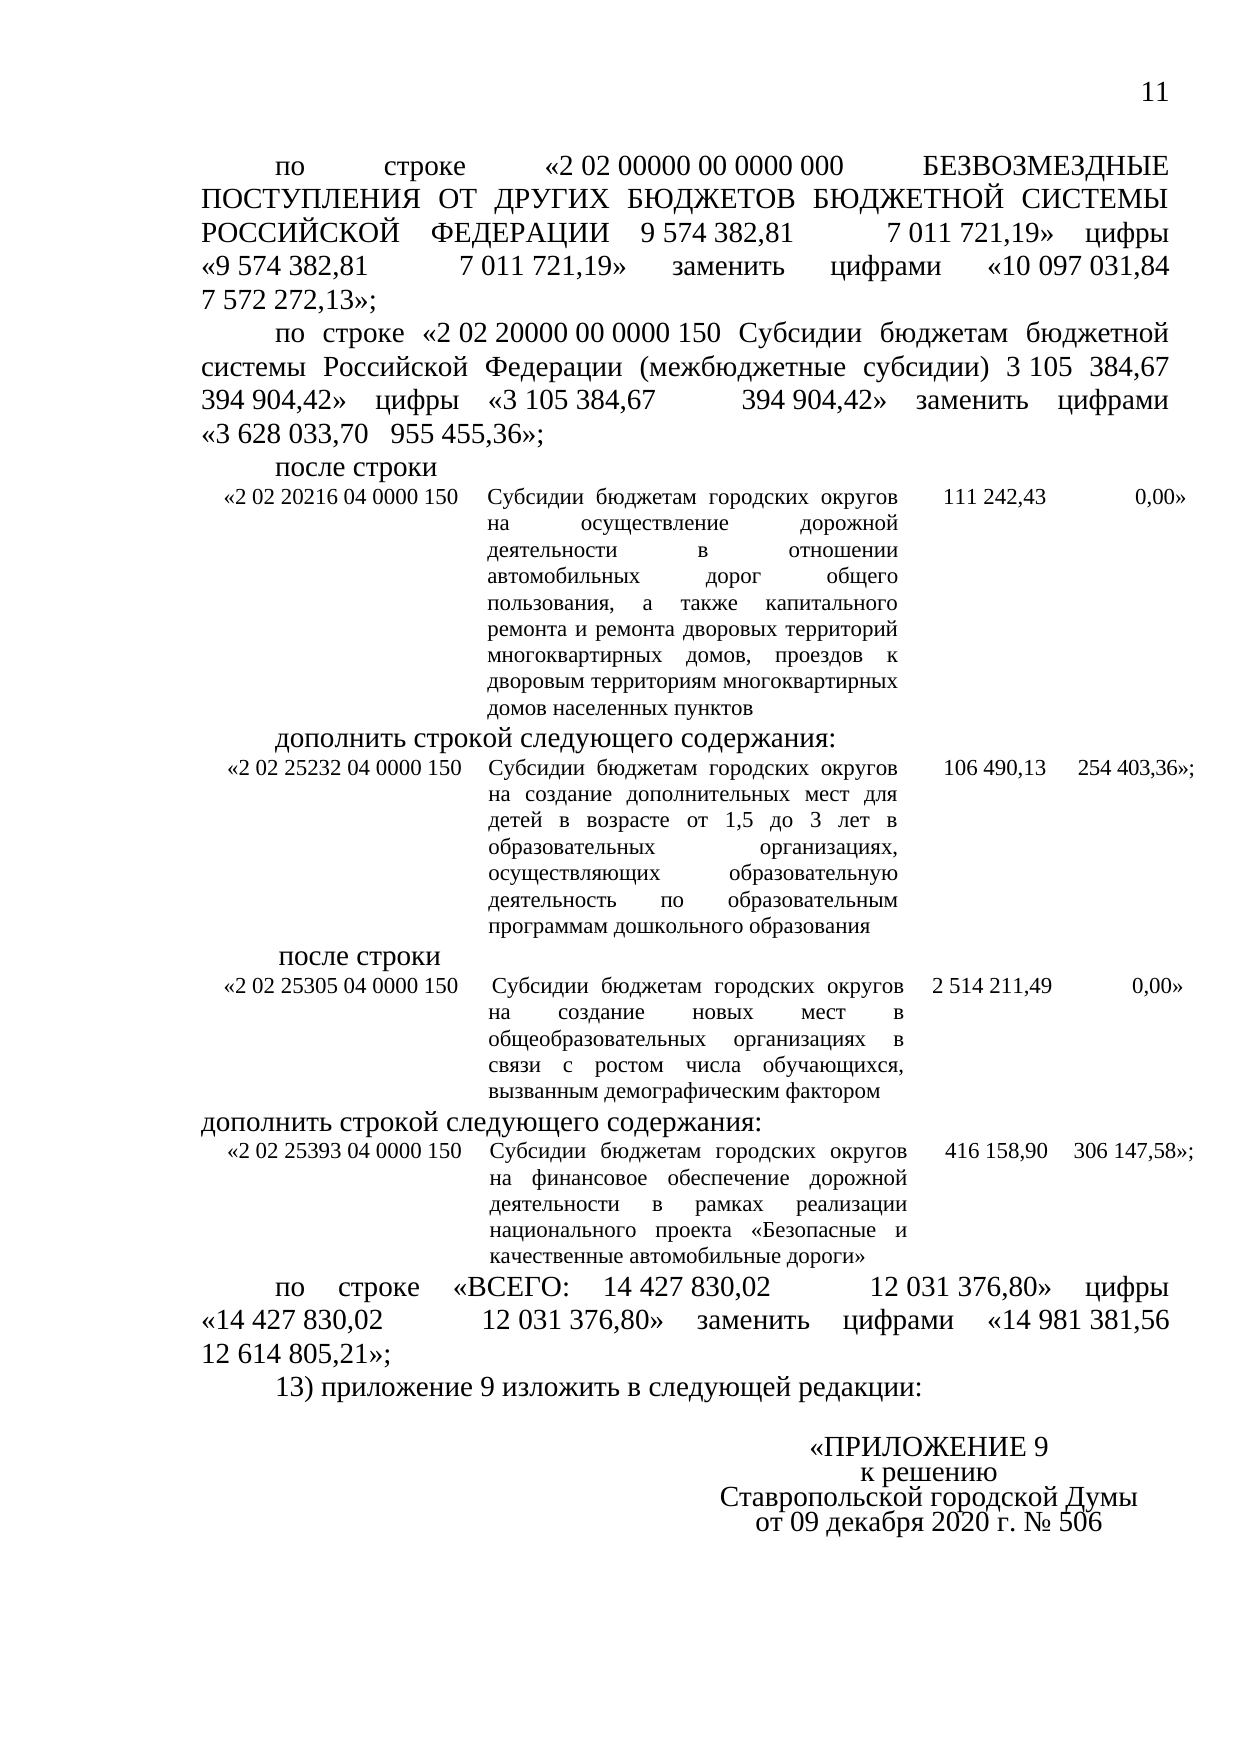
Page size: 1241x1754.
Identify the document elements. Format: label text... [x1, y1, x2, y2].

table_header 254 403,36»; [1057, 754, 1194, 938]
text после строки [201, 449, 1169, 483]
table_header 0,00» [1057, 972, 1194, 1104]
text 13) приложение 9 изложить в следующей редакции: [201, 1369, 1169, 1403]
text по строке «2 02 00000 00 0000 000 БЕЗВОЗМЕЗДНЫЕ ПОСТУПЛЕНИЯ ОТ ДРУГИХ БЮДЖЕТОВ БЮДЖЕТНОЙ СИСТЕМЫ РОССИЙСКОЙ ФЕДЕРАЦИИ 9 574 382,81 7 011 721,19» цифры «9 574 382,81 7 011 721,19» заменить цифрами «10 097 031,84 7 572 272,13»; [201, 148, 1169, 315]
text «ПРИЛОЖЕНИЕ 9 [688, 1437, 1169, 1462]
table_header 106 490,13 [910, 754, 1057, 938]
text Ставропольской городской Думы [1082, 1487, 1169, 1512]
table_header Субсидии бюджетам городских округов на осуществление дорожной деятельности в отношении автомобильных дорог общего пользования, а также капитального ремонта и ремонта дворовых территорий многоквартирных домов, проездов к дворовым территориям многоквартирных домов населенных пунктов [476, 483, 909, 720]
text дополнить строкой следующего содержания: [201, 720, 1169, 754]
text Ставропольской городской Думы [688, 1487, 1072, 1512]
text по строке «2 02 20000 00 0000 150 Субсидии бюджетам бюджетной системы Российской Федерации (межбюджетные субсидии) 3 105 384,67 394 904,42» цифры «3 105 384,67 394 904,42» заменить цифрами «3 628 033,70 955 455,36»; [201, 315, 1169, 449]
table_header 306 147,58»; [1059, 1137, 1199, 1269]
table_header 0,00» [1057, 483, 1198, 720]
table_header Субсидии бюджетам городских округов на создание дополнительных мест для детей в возрасте от 1,5 до 3 лет в образовательных организациях, осуществляющих образовательную деятельность по образовательным программам дошкольного образования [477, 754, 909, 938]
table_header 2 514 211,49 [916, 972, 1057, 1104]
table_header «2 02 25305 04 0000 150 [212, 972, 477, 1104]
table_header «2 02 25232 04 0000 150 [212, 754, 477, 938]
text к решению [688, 1462, 1169, 1487]
text от 09 декабря 2020 г. № 506 [688, 1512, 1169, 1537]
text по строке «ВСЕГО: 14 427 830,02 12 031 376,80» цифры «14 427 830,02 12 031 376,80» заменить цифрами «14 981 381,56 12 614 805,21»; [201, 1269, 1169, 1369]
table_header 111 242,43 [910, 483, 1057, 720]
text после строки [201, 938, 1169, 972]
table_header Субсидии бюджетам городских округов на финансовое обеспечение дорожной деятельности в рамках реализации национального проекта «Безопасные и качественные автомобильные дороги» [478, 1137, 919, 1269]
text дополнить строкой следующего содержания: [201, 1104, 1169, 1137]
table_header 416 158,90 [919, 1137, 1059, 1269]
table_header «2 02 25393 04 0000 150 [212, 1137, 478, 1269]
table_header Субсидии бюджетам городских округов на создание новых мест в общеобразовательных организациях в связи с ростом числа обучающихся, вызванным демографическим фактором [477, 972, 916, 1104]
table_header «2 02 20216 04 0000 150 [212, 483, 476, 720]
